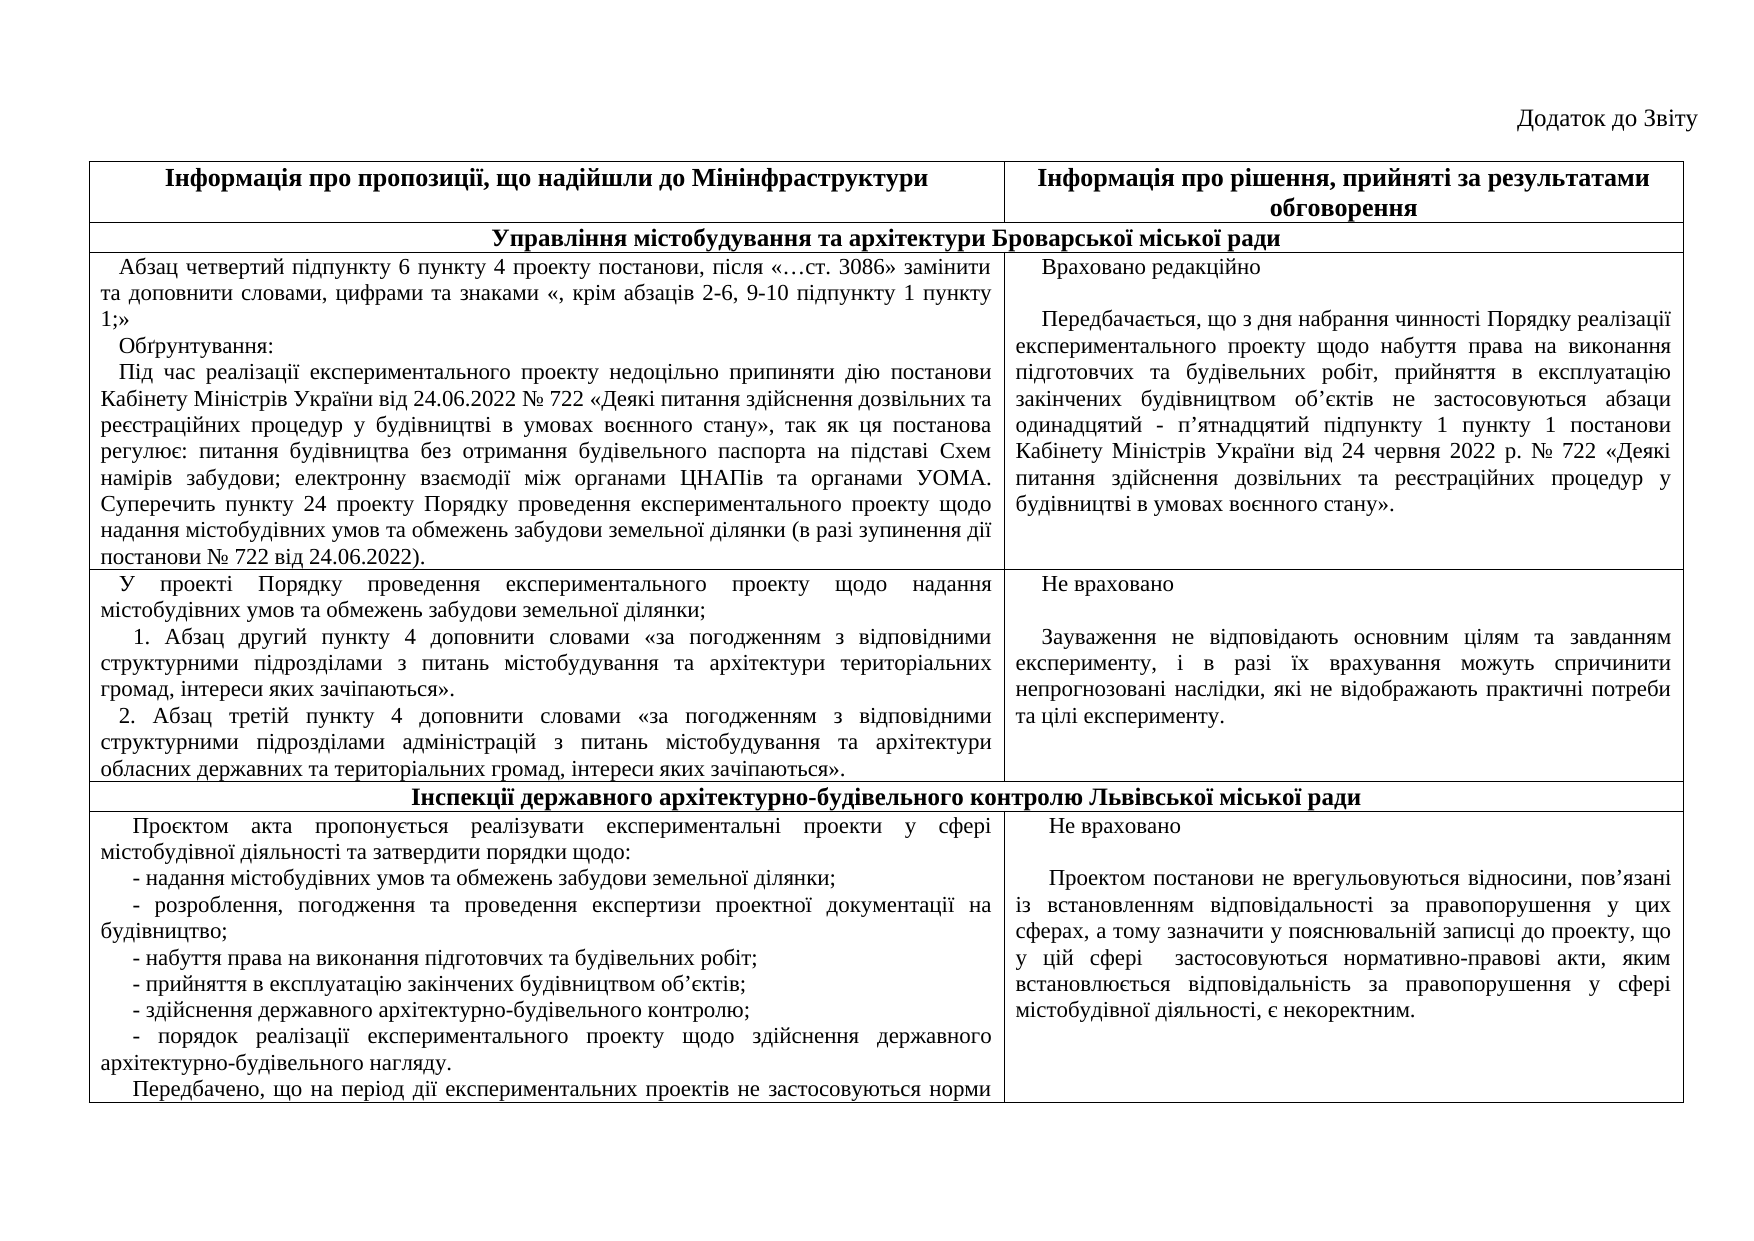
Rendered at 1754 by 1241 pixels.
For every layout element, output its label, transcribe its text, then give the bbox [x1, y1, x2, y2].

table_cell Управління містобудування та архітектури Броварської міської ради [90, 223, 1683, 252]
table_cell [1005, 812, 1683, 1102]
text Додаток до Звіту [88, 103, 1698, 132]
table_cell У проекті Порядку проведення експериментального проекту щодо надання містобудівних умов та обмежень забудови земельної ділянки; 1. Абзац другий пункту 4 доповнити словами «за погодженням з відповідними структурними підрозділами з питань містобудування та архітектури територіальних громад, інтереси яких зачіпаються». 2. Абзац третій пункту 4 доповнити словами «за погодженням з відповідними структурними підрозділами адміністрацій з питань містобудування та архітектури обласних державних та територіальних громад, інтереси яких зачіпаються». [90, 570, 1004, 781]
table_cell Не враховано Зауваження не відповідають основним цілям та завданням експерименту, і в разі їх врахування можуть спричинити непрогнозовані наслідки, які не відображають практичні потреби та цілі експерименту. [1005, 570, 1683, 781]
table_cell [90, 812, 1004, 1102]
table_header Інформація про рішення, прийняті за результатами обговорення [1005, 162, 1683, 222]
table_cell Абзац четвертий підпункту 6 пункту 4 проекту постанови, після «…ст. 3086» замінити та доповнити словами, цифрами та знаками «, крім абзаців 2-6, 9-10 підпункту 1 пункту 1;» Обґрунтування: Під час реалізації експериментального проекту недоцільно припиняти дію постанови Кабінету Міністрів України від 24.06.2022 № 722 «Деякі питання здійснення дозвільних та реєстраційних процедур у будівництві в умовах воєнного стану», так як ця постанова регулює: питання будівництва без отримання будівельного паспорта на підставі Схем намірів забудови; електронну взаємодії між органами ЦНАПів та органами УОМА. Суперечить пункту 24 проекту Порядку проведення експериментального проекту щодо надання містобудівних умов та обмежень забудови земельної ділянки (в разі зупинення дії постанови № 722 від 24.06.2022). [90, 253, 1004, 569]
table_cell Враховано редакційно Передбачається, що з дня набрання чинності Порядку реалізації експериментального проекту щодо набуття права на виконання підготовчих та будівельних робіт, прийняття в експлуатацію закінчених будівництвом об’єктів не застосовуються абзаци одинадцятий - п’ятнадцятий підпункту 1 пункту 1 постанови Кабінету Міністрів України від 24 червня 2022 р. № 722 «Деякі питання здійснення дозвільних та реєстраційних процедур у будівництві в умовах воєнного стану». [1005, 253, 1683, 569]
table_cell Інспекції державного архітектурно-будівельного контролю Львівської міської ради [90, 782, 1683, 811]
table_header Інформація про пропозиції, що надійшли до Мінінфраструктури [90, 162, 1004, 222]
